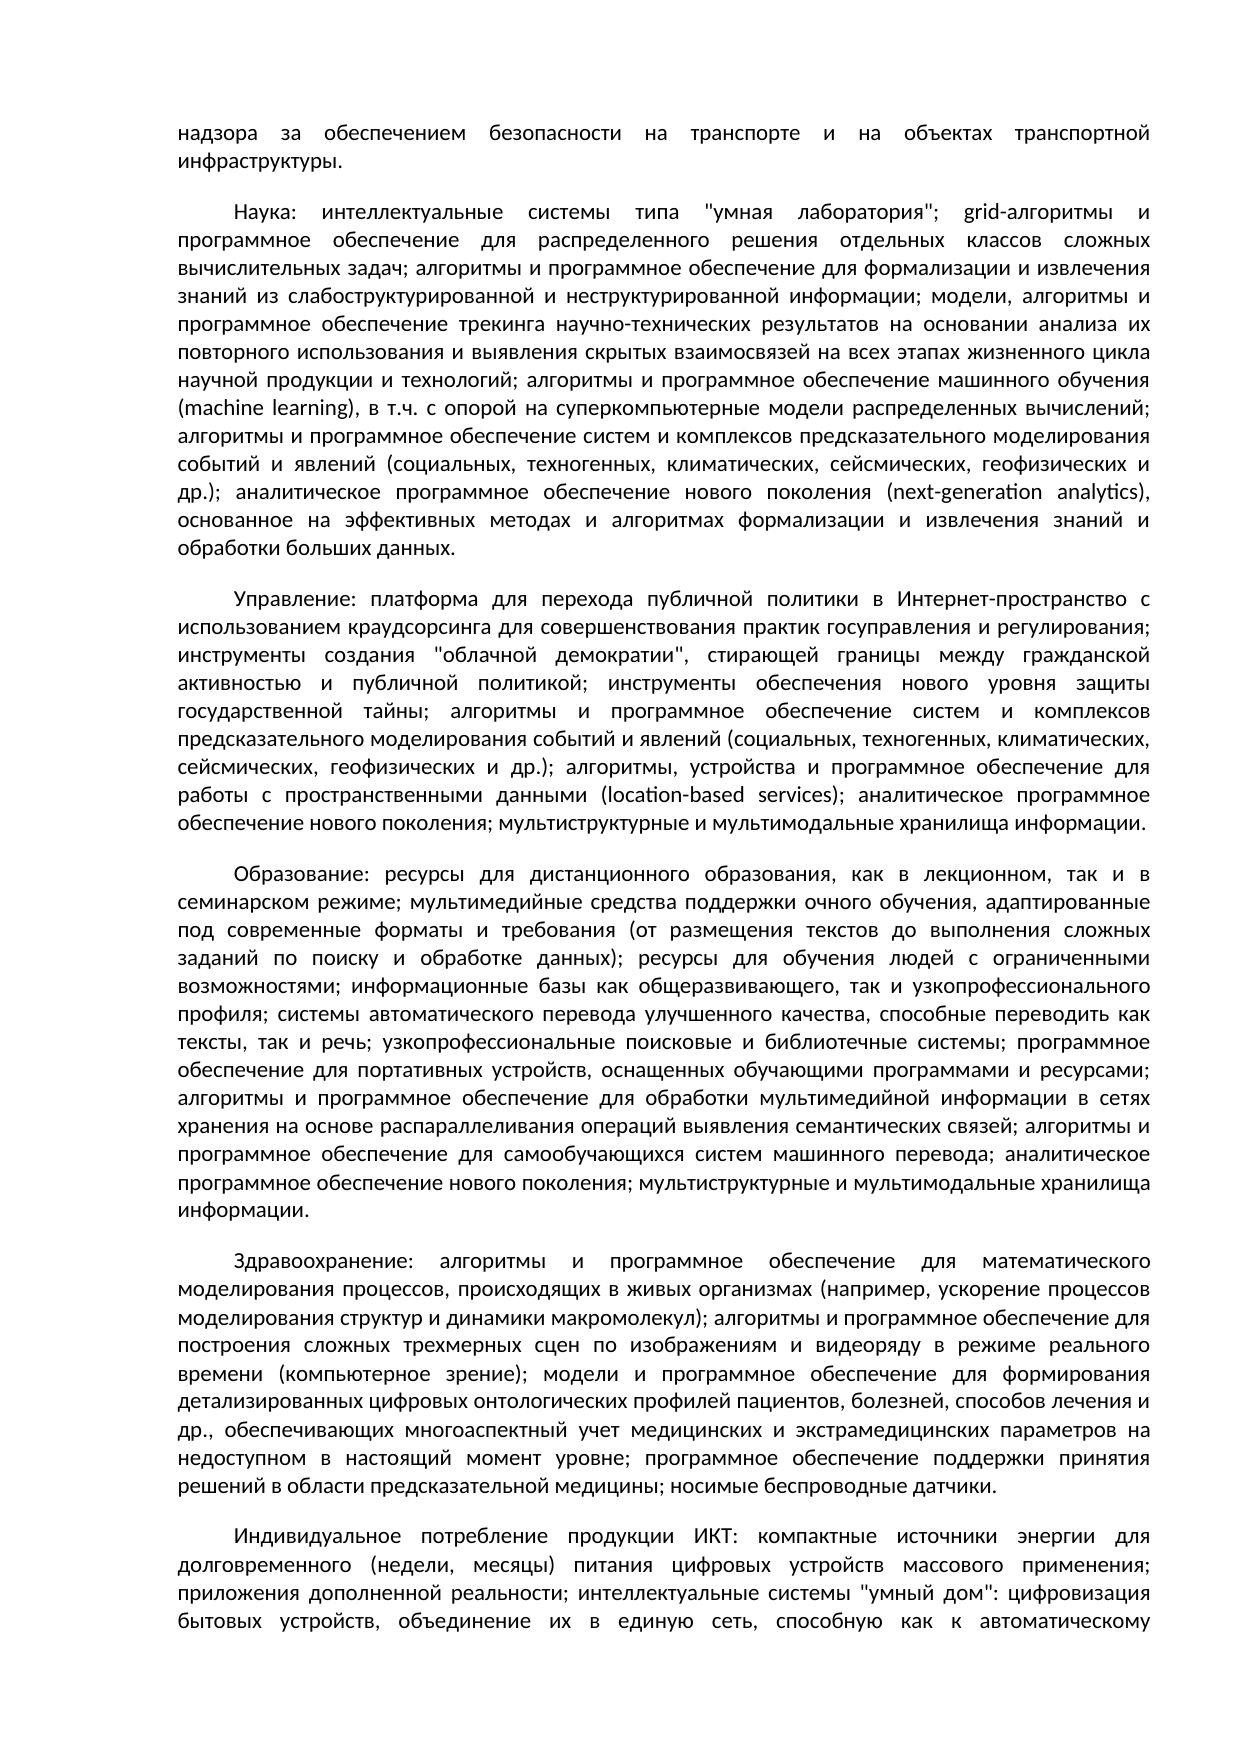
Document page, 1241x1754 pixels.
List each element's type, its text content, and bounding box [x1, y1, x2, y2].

text Наука: интеллектуальные системы типа "умная лаборатория"; grid-алгоритмы и программное обеспечение для распределенного решения отдельных классов сложных вычислительных задач; алгоритмы и программное обеспечение для формализации и извлечения знаний из слабоструктурированной и неструктурированной информации; модели, алгоритмы и программное обеспечение трекинга научно-технических результатов на основании анализа их повторного использования и выявления скрытых взаимосвязей на всех этапах жизненного цикла научной продукции и технологий; алгоритмы и программное обеспечение машинного обучения (machine learning), в т.ч. с опорой на суперкомпьютерные модели распределенных вычислений; алгоритмы и программное обеспечение систем и комплексов предсказательного моделирования событий и явлений (социальных, техногенных, климатических, сейсмических, геофизических и др.); аналитическое программное обеспечение нового поколения (next-generation analytics), основанное на эффективных методах и алгоритмах формализации и извлечения знаний и обработки больших данных. [177, 197, 1152, 561]
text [177, 118, 1152, 174]
text Управление: платформа для перехода публичной политики в Интернет-пространство с использованием краудсорсинга для совершенствования практик госуправления и регулирования; инструменты создания "облачной демократии", стирающей границы между гражданской активностью и публичной политикой; инструменты обеспечения нового уровня защиты государственной тайны; алгоритмы и программное обеспечение систем и комплексов предсказательного моделирования событий и явлений (социальных, техногенных, климатических, сейсмических, геофизических и др.); алгоритмы, устройства и программное обеспечение для работы с пространственными данными (location-based services); аналитическое программное обеспечение нового поколения; мультиструктурные и мультимодальные хранилища информации. [177, 584, 1152, 836]
text Здравоохранение: алгоритмы и программное обеспечение для математического моделирования процессов, происходящих в живых организмах (например, ускорение процессов моделирования структур и динамики макромолекул); алгоритмы и программное обеспечение для построения сложных трехмерных сцен по изображениям и видеоряду в режиме реального времени (компьютерное зрение); модели и программное обеспечение для формирования детализированных цифровых онтологических профилей пациентов, болезней, способов лечения и др., обеспечивающих многоаспектный учет медицинских и экстрамедицинских параметров на недоступном в настоящий момент уровне; программное обеспечение поддержки принятия решений в области предсказательной медицины; носимые беспроводные датчики. [177, 1247, 1152, 1499]
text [177, 1522, 1152, 1634]
text Образование: ресурсы для дистанционного образования, как в лекционном, так и в семинарском режиме; мультимедийные средства поддержки очного обучения, адаптированные под современные форматы и требования (от размещения текстов до выполнения сложных заданий по поиску и обработке данных); ресурсы для обучения людей с ограниченными возможностями; информационные базы как общеразвивающего, так и узкопрофессионального профиля; системы автоматического перевода улучшенного качества, способные переводить как тексты, так и речь; узкопрофессиональные поисковые и библиотечные системы; программное обеспечение для портативных устройств, оснащенных обучающими программами и ресурсами; алгоритмы и программное обеспечение для обработки мультимедийной информации в сетях хранения на основе распараллеливания операций выявления семантических связей; алгоритмы и программное обеспечение для самообучающихся систем машинного перевода; аналитическое программное обеспечение нового поколения; мультиструктурные и мультимодальные хранилища информации. [177, 859, 1152, 1224]
